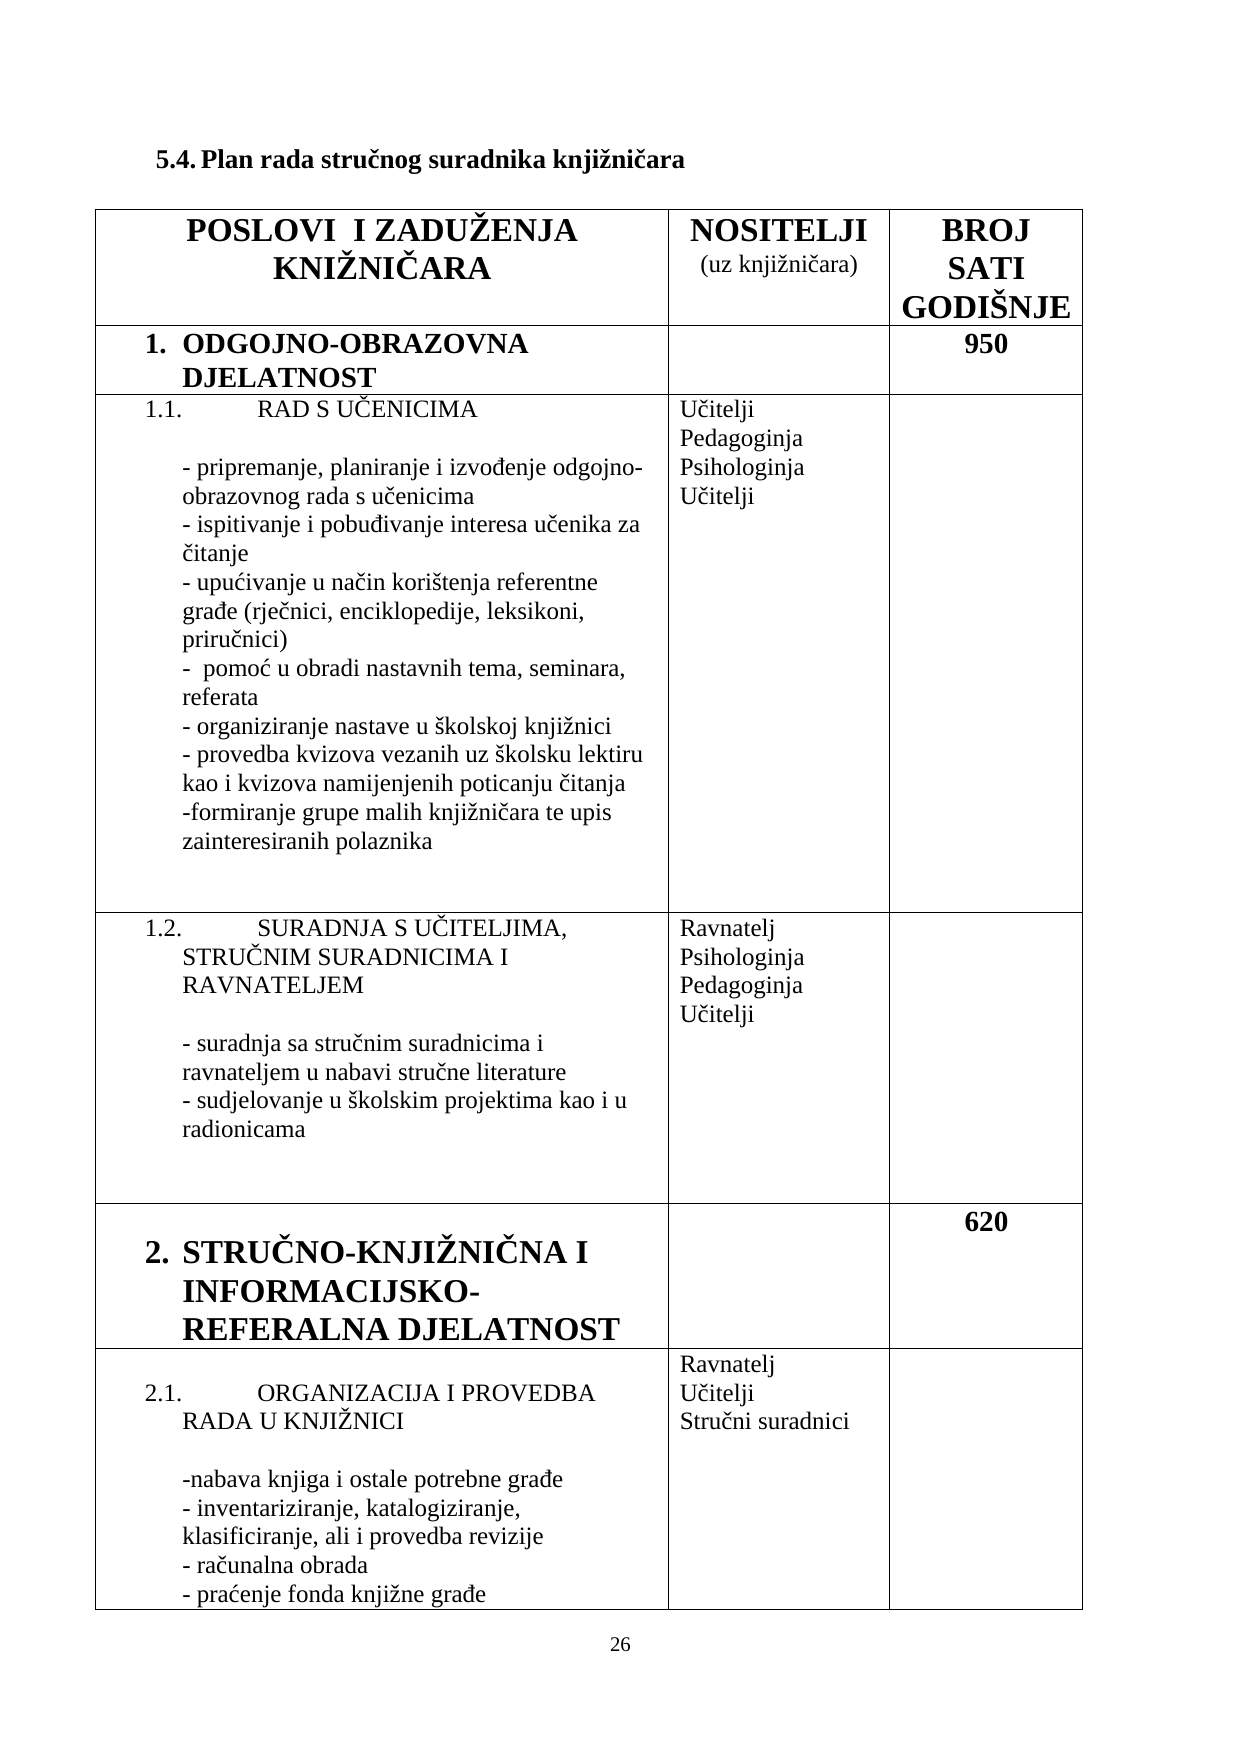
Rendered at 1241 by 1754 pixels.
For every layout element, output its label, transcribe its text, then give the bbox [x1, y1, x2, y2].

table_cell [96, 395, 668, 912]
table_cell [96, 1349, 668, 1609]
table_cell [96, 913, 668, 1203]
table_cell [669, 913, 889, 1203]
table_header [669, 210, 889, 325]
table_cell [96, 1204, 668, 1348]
subtitle Plan rada stručnog suradnika knjižničara [156, 143, 1122, 174]
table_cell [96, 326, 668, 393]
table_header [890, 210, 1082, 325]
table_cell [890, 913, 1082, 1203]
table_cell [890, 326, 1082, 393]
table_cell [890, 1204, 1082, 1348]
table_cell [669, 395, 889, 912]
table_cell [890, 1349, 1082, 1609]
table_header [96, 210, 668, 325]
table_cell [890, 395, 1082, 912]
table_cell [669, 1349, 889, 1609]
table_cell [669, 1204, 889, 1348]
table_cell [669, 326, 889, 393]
